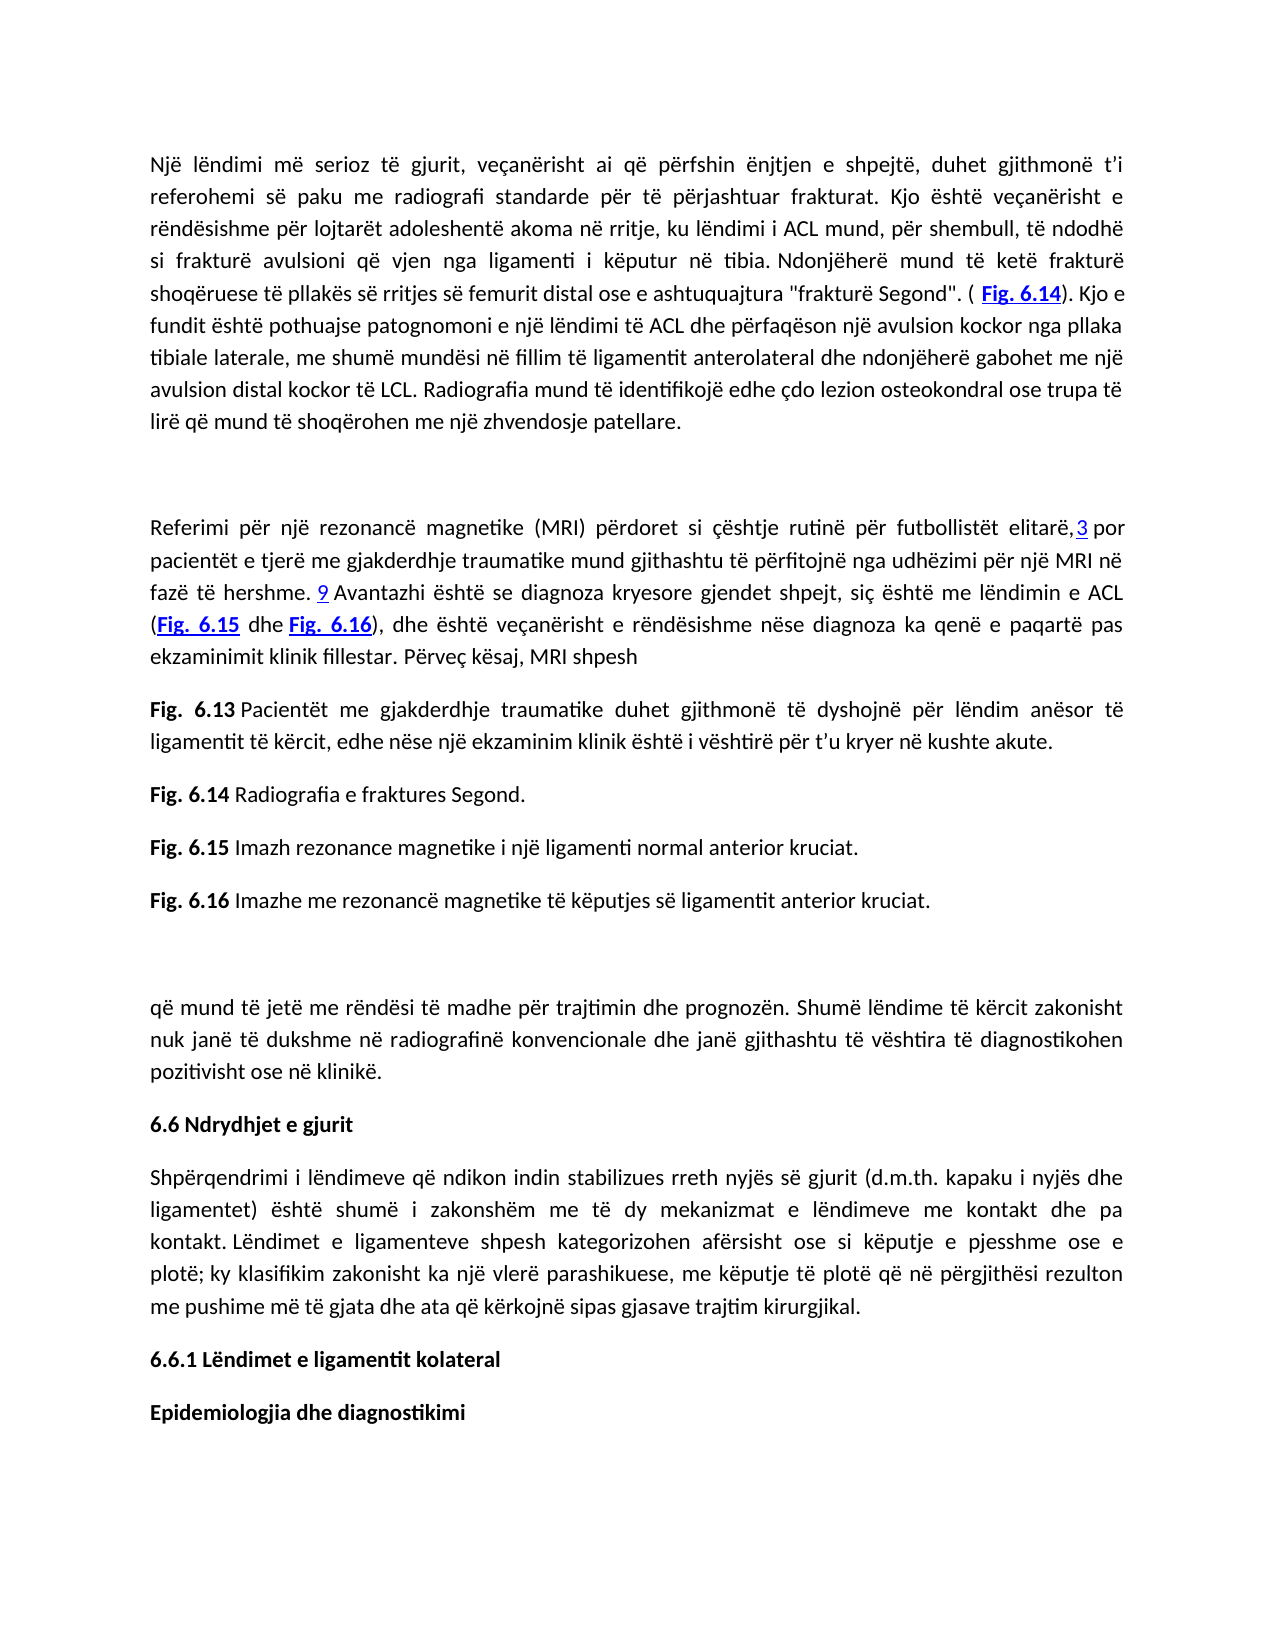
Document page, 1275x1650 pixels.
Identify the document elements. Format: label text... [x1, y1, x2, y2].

text 6.6.1 Lëndimet e ligamentit kolateral [150, 1345, 1125, 1373]
text Fig. 6.16 Imazhe me rezonancë magnetike të këputjes së ligamentit anterior kruciat. [150, 887, 1125, 914]
text 6.6 Ndrydhjet e gjurit [150, 1110, 1125, 1138]
text Fig. 6.14 Radiografia e fraktures Segond. [150, 781, 1125, 808]
text Referimi për një rezonancë magnetike (MRI) përdoret si çështje rutinë për futbollistët elitarë,3 por pacientët e tjerë me gjakderdhje traumatike mund gjithashtu të përfitojnë nga udhëzimi për një MRI në fazë të hershme. 9 Avantazhi është se diagnoza kryesore gjendet shpejt, siç është me lëndimin e ACL (Fig. 6.15 dhe Fig. 6.16), dhe është veçanërisht e rëndësishme nëse diagnoza ka qenë e paqartë pas ekzaminimit klinik fillestar. Përveç kësaj, MRI shpesh [150, 513, 1125, 670]
text Shpërqendrimi i lëndimeve që ndikon indin stabilizues rreth nyjës së gjurit (d.m.th. kapaku i nyjës dhe ligamentet) është shumë i zakonshëm me të dy mekanizmat e lëndimeve me kontakt dhe pa kontakt. Lëndimet e ligamenteve shpesh kategorizohen afërsisht ose si këputje e pjesshme ose e plotë; ky klasifikim zakonisht ka një vlerë parashikuese, me këputje të plotë që në përgjithësi rezulton me pushime më të gjata dhe ata që kërkojnë sipas gjasave trajtim kirurgjikal. [150, 1163, 1125, 1320]
text që mund të jetë me rëndësi të madhe për trajtimin dhe prognozën. Shumë lëndime të kërcit zakonisht nuk janë të dukshme në radiografinë konvencionale dhe janë gjithashtu të vështira të diagnostikohen pozitivisht ose në klinikë. [150, 993, 1125, 1085]
text Fig. 6.15 Imazh rezonance magnetike i një ligamenti normal anterior kruciat. [150, 833, 1125, 862]
text Epidemiologjia dhe diagnostikimi [150, 1398, 1125, 1426]
text Fig. 6.13 Pacientët me gjakderdhje traumatike duhet gjithmonë të dyshojnë për lëndim anësor të ligamentit të kërcit, edhe nëse një ekzaminim klinik është i vështirë për t’u kryer në kushte akute. [150, 695, 1125, 756]
text Një lëndimi më serioz të gjurit, veçanërisht ai që përfshin ënjtjen e shpejtë, duhet gjithmonë t’i referohemi së paku me radiografi standarde për të përjashtuar frakturat. Kjo është veçanërisht e rëndësishme për lojtarët adoleshentë akoma në rritje, ku lëndimi i ACL mund, për shembull, të ndodhë si frakturë avulsioni që vjen nga ligamenti i këputur në tibia. Ndonjëherë mund të ketë frakturë shoqëruese të pllakës së rritjes së femurit distal ose e ashtuquajtura "frakturë Segond". ( Fig. 6.14). Kjo e fundit është pothuajse patognomoni e një lëndimi të ACL dhe përfaqëson një avulsion kockor nga pllaka tibiale laterale, me shumë mundësi në fillim të ligamentit anterolateral dhe ndonjëherë gabohet me një avulsion distal kockor të LCL. Radiografia mund të identifikojë edhe çdo lezion osteokondral ose trupa të lirë që mund të shoqërohen me një zhvendosje patellare. [150, 150, 1125, 436]
